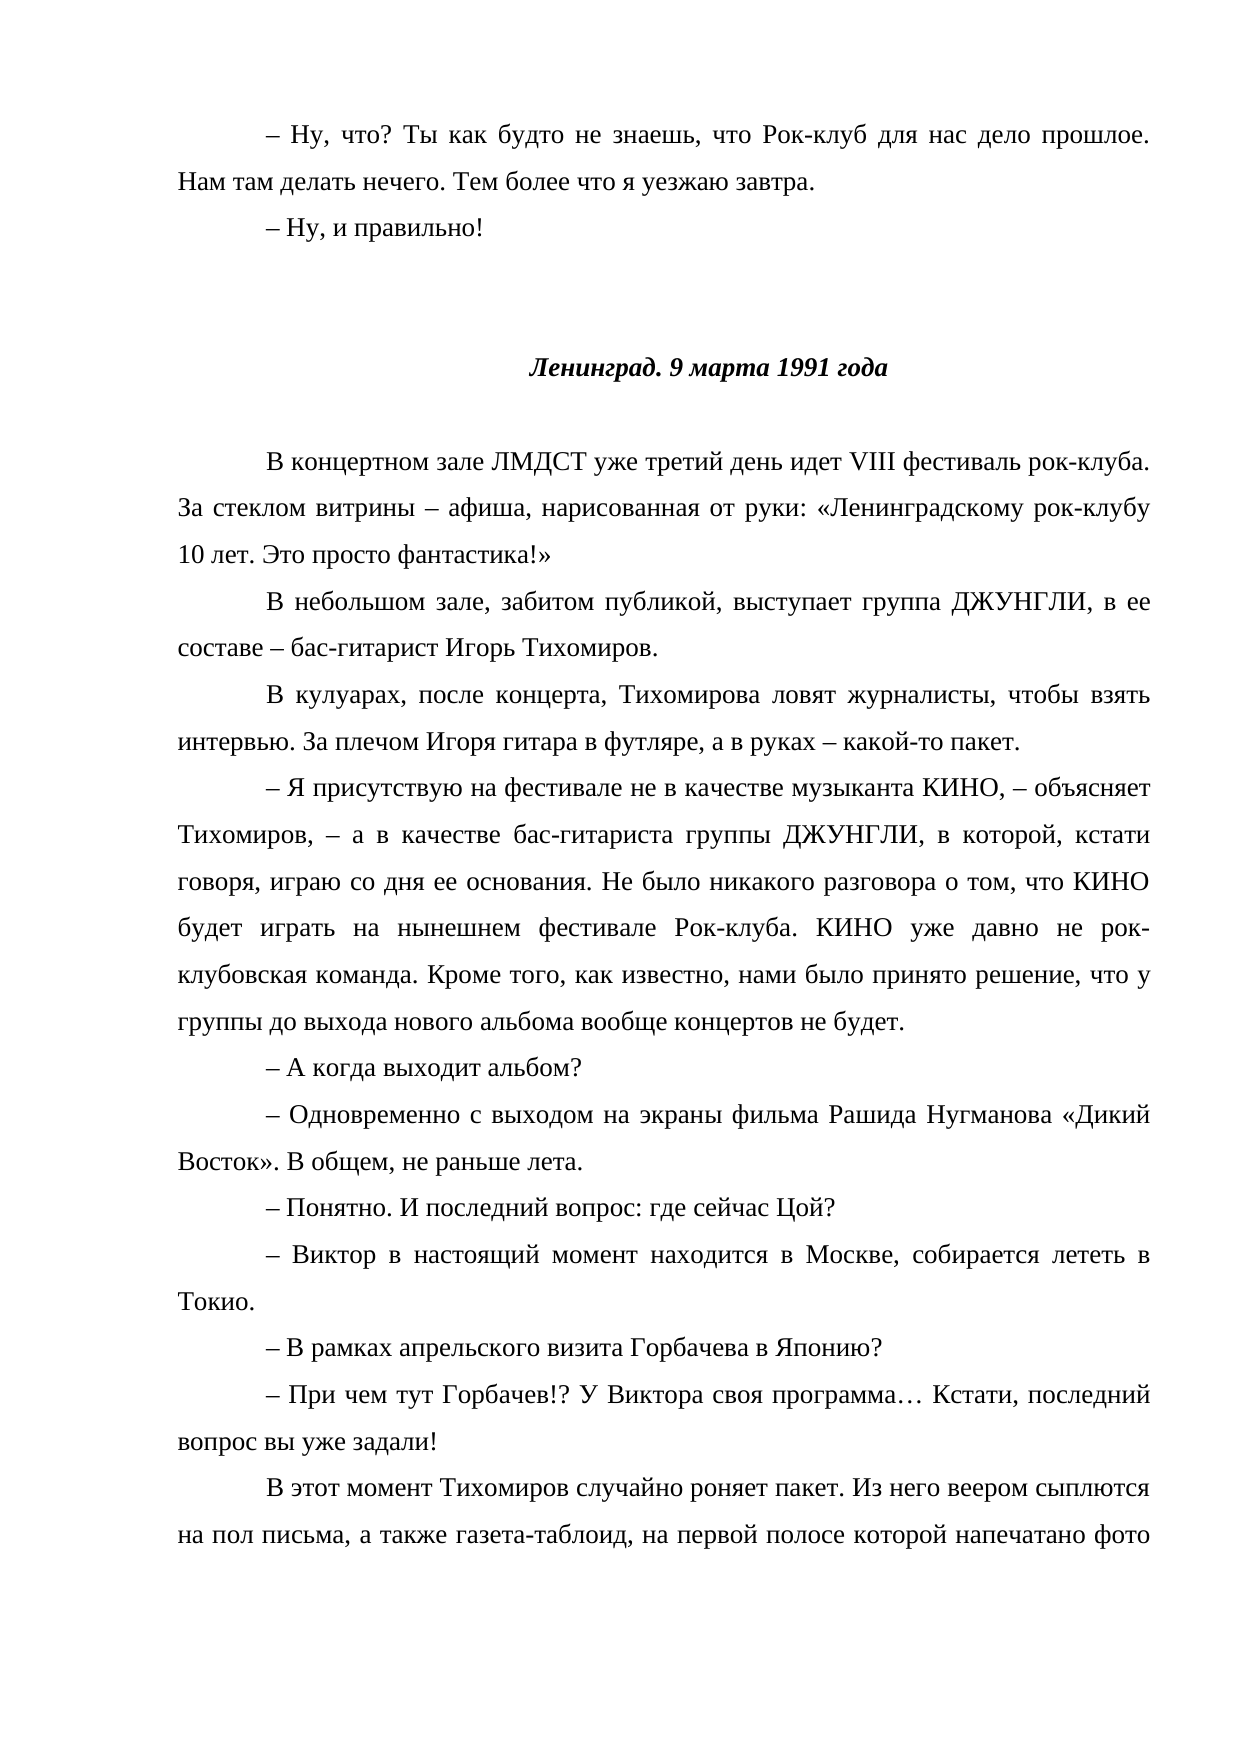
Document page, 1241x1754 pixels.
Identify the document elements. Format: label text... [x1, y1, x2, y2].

text – Я присутствую на фестивале не в качестве музыканта КИНО, – объясняет Тихомиров, – а в качестве бас-гитариста группы ДЖУНГЛИ, в которой, кстати говоря, играю со дня ее основания. Не было никакого разговора о том, что КИНО будет играть на нынешнем фестивале Рок-клуба. КИНО уже давно не рок-клубовская команда. Кроме того, как известно, нами было принято решение, что у группы до выхода нового альбома вообще концертов не будет. [177, 771, 1152, 1036]
text В небольшом зале, забитом публикой, выступает группа ДЖУНГЛИ, в ее составе – бас-гитарист Игорь Тихомиров. [177, 585, 1152, 663]
text – А когда выходит альбом? [177, 1051, 1152, 1083]
text – Ну, и правильно! [177, 211, 1152, 243]
text – Понятно. И последний вопрос: где сейчас Цой? [177, 1191, 1152, 1223]
text – При чем тут Горбачев!? У Виктора своя программа… Кстати, последний вопрос вы уже задали! [177, 1378, 1152, 1456]
text – Одновременно с выходом на экраны фильма Рашида Нугманова «Дикий Восток». В общем, не раньше лета. [177, 1098, 1152, 1176]
text В концертном зале ЛМДСТ уже третий день идет VIII фестиваль рок-клуба. За стеклом витрины – афиша, нарисованная от руки: «Ленинградскому рок-клубу 10 лет. Это просто фантастика!» [177, 445, 1152, 569]
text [177, 1471, 1152, 1549]
text – Виктор в настоящий момент находится в Москве, собирается лететь в Токио. [177, 1238, 1152, 1316]
text – В рамках апрельского визита Горбачева в Японию? [177, 1331, 1152, 1363]
text – Ну, что? Ты как будто не знаешь, что Рок-клуб для нас дело прошлое. Нам там делать нечего. Тем более что я уезжаю завтра. [177, 118, 1152, 196]
text В кулуарах, после концерта, Тихомирова ловят журналисты, чтобы взять интервью. За плечом Игоря гитара в футляре, а в руках – какой-то пакет. [177, 678, 1152, 756]
subtitle Ленинград. 9 марта 1991 года [177, 351, 1152, 383]
